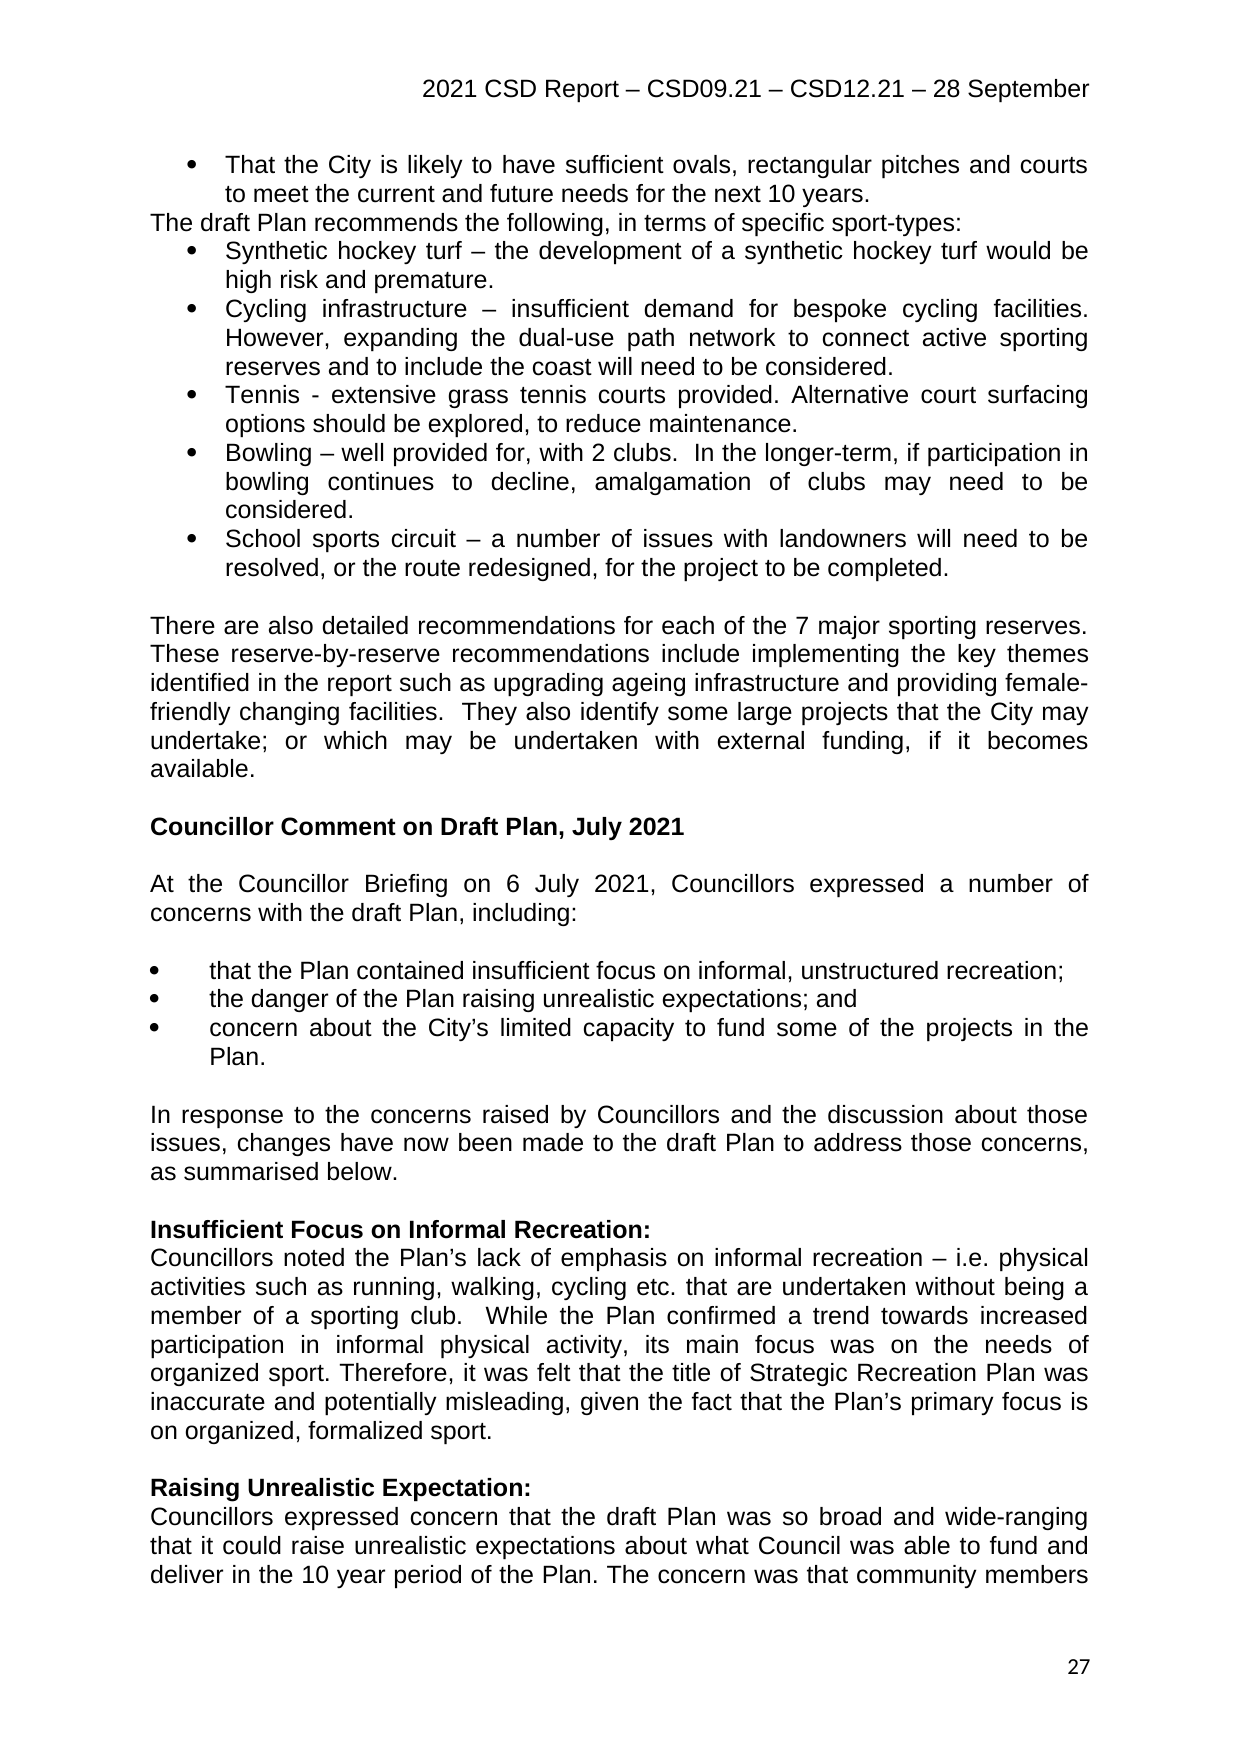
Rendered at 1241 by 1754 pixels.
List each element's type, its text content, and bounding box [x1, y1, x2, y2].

text Councillors noted the Plan’s lack of emphasis on informal recreation – i.e. physical activities such as running, walking, cycling etc. that are undertaken without being a member of a sporting club. While the Plan confirmed a trend towards increased participation in informal physical activity, its main focus was on the needs of organized sport. Therefore, it was felt that the title of Strategic Recreation Plan was inaccurate and potentially misleading, given the fact that the Plan’s primary focus is on organized, formalized sport. [150, 1243, 1090, 1445]
list That the City is likely to have sufficient ovals, rectangular pitches and courts to meet the current and future needs for the next 10 years. [187, 150, 1090, 208]
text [150, 1502, 1090, 1588]
list the danger of the Plan raising unrealistic expectations; and [150, 984, 1090, 1013]
list Synthetic hockey turf – the development of a synthetic hockey turf would be high risk and premature. [187, 236, 1090, 294]
list Bowling – well provided for, with 2 clubs. In the longer-term, if participation in bowling continues to decline, amalgamation of clubs may need to be considered. [187, 438, 1090, 524]
list Tennis - extensive grass tennis courts provided. Alternative court surfacing options should be explored, to reduce maintenance. [187, 380, 1090, 438]
list that the Plan contained insufficient focus on informal, unstructured recreation; [150, 956, 1090, 984]
list concern about the City’s limited capacity to fund some of the projects in the Plan. [150, 1013, 1090, 1071]
text Raising Unrealistic Expectation: [150, 1473, 1090, 1502]
text In response to the concerns raised by Councillors and the discussion about those issues, changes have now been made to the draft Plan to address those concerns, as summarised below. [150, 1100, 1090, 1186]
list School sports circuit – a number of issues with landowners will need to be resolved, or the route redesigned, for the project to be completed. [187, 524, 1090, 582]
text Insufficient Focus on Informal Recreation: [150, 1215, 1090, 1243]
text There are also detailed recommendations for each of the 7 major sporting reserves. These reserve-by-reserve recommendations include implementing the key themes identified in the report such as upgrading ageing infrastructure and providing female-friendly changing facilities. They also identify some large projects that the City may undertake; or which may be undertaken with external funding, if it becomes available. [150, 611, 1090, 783]
text At the Councillor Briefing on 6 July 2021, Councillors expressed a number of concerns with the draft Plan, including: [150, 869, 1090, 927]
text The draft Plan recommends the following, in terms of specific sport-types: [150, 208, 1090, 236]
text Councillor Comment on Draft Plan, July 2021 [150, 812, 1090, 841]
list Cycling infrastructure – insufficient demand for bespoke cycling facilities. However, expanding the dual-use path network to connect active sporting reserves and to include the coast will need to be considered. [187, 294, 1090, 380]
